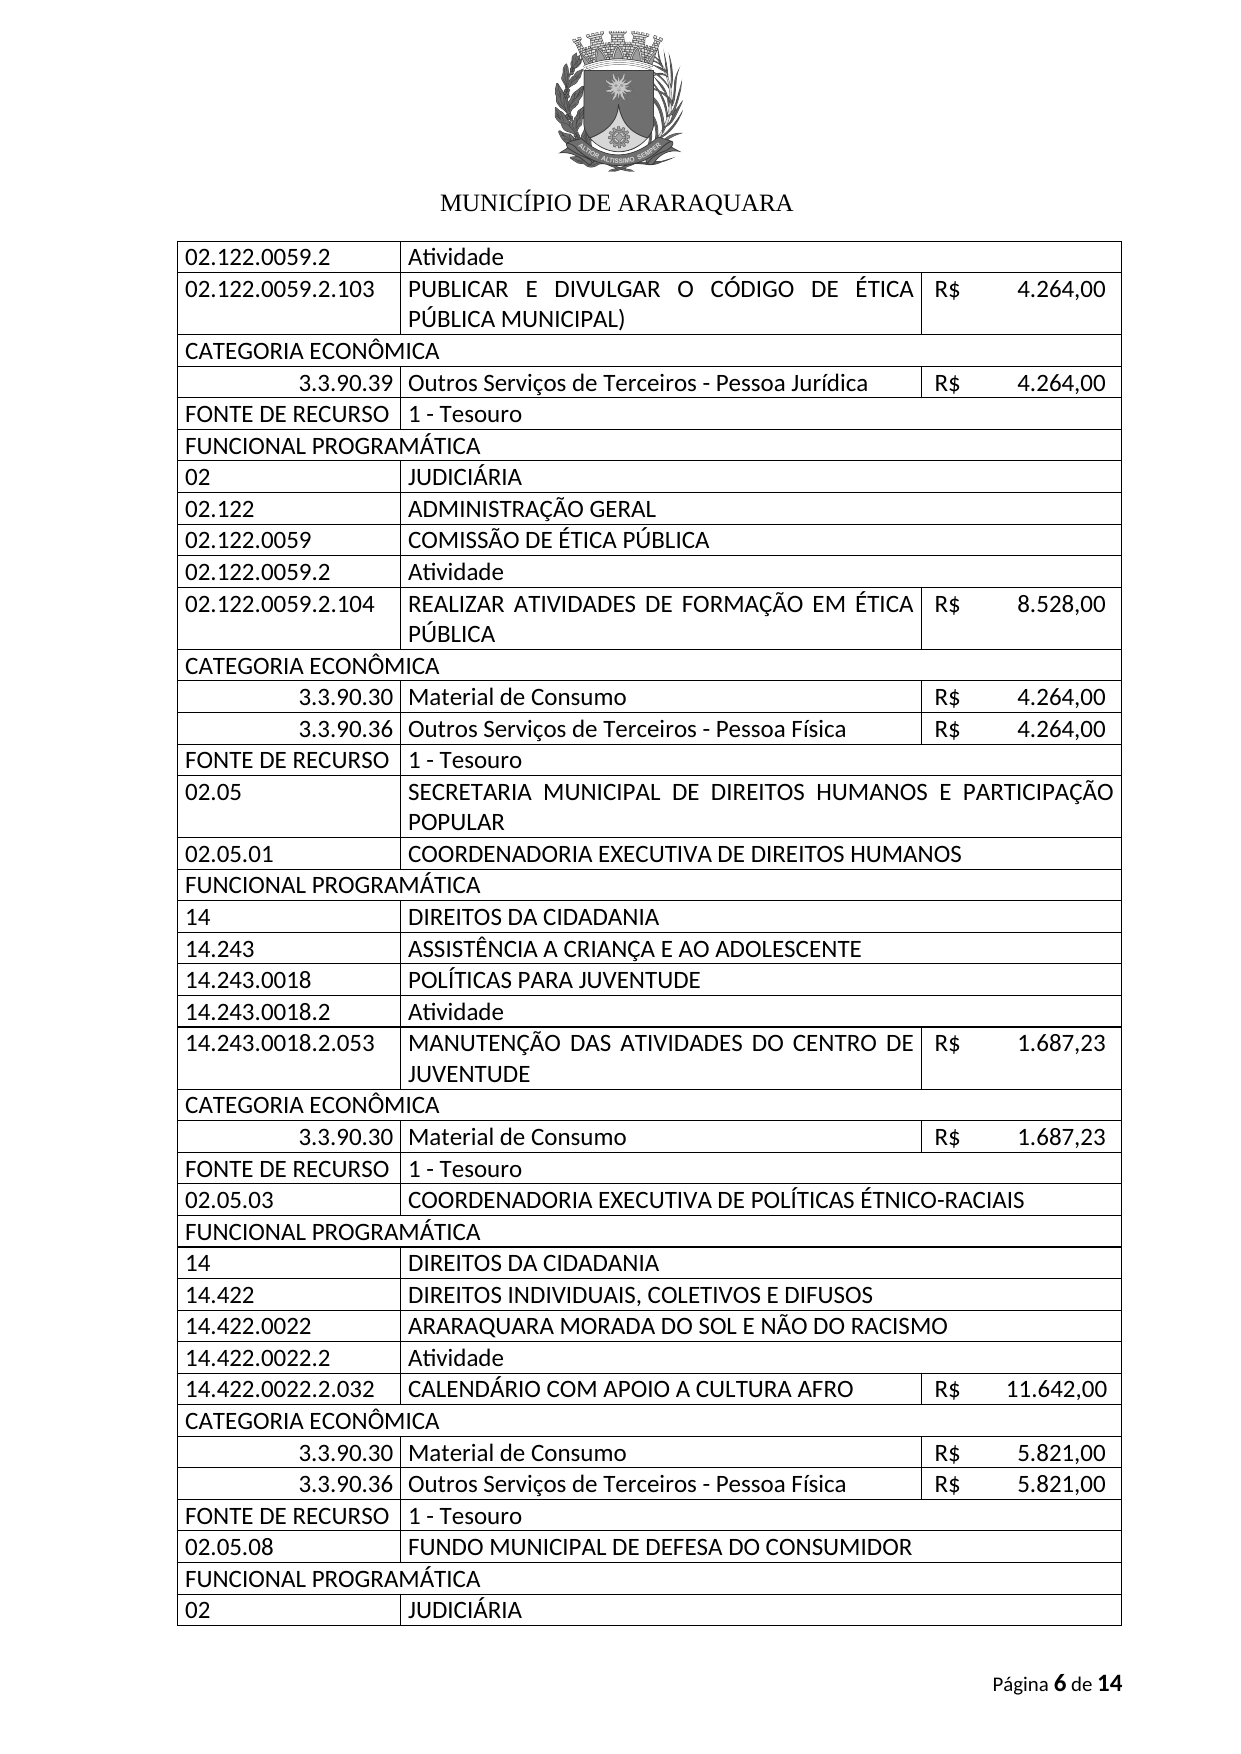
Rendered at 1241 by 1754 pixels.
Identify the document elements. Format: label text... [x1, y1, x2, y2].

table_cell R$ 4.264,00 [922, 681, 1121, 712]
table_cell PUBLICAR E DIVULGAR O CÓDIGO DE ÉTICA PÚBLICA MUNICIPAL) [401, 273, 921, 334]
table_cell ADMINISTRAÇÃO GERAL [401, 493, 1121, 523]
table_cell FONTE DE RECURSO [178, 745, 400, 775]
table_cell 3.3.90.30 [178, 1121, 400, 1152]
table_cell FUNCIONAL PROGRAMÁTICA [178, 1563, 1121, 1593]
table_cell CATEGORIA ECONÔMICA [178, 1405, 1121, 1436]
table_cell R$ 11.642,00 [922, 1374, 1121, 1404]
table_cell R$ 4.264,00 [922, 273, 1121, 334]
table_cell 02.122.0059.2 [178, 242, 400, 272]
table_cell 02.122 [178, 493, 400, 523]
table_cell 02 [178, 1595, 400, 1625]
table_cell Atividade [401, 1342, 1121, 1373]
table_cell 14.422 [178, 1279, 400, 1309]
table_cell 1 - Tesouro [401, 1153, 1121, 1183]
table_cell R$ 1.687,23 [922, 1028, 1121, 1088]
table_cell 02.05.01 [178, 838, 400, 869]
table_cell FUNDO MUNICIPAL DE DEFESA DO CONSUMIDOR [401, 1531, 1121, 1562]
table_cell 3.3.90.39 [178, 367, 400, 397]
table_cell 1 - Tesouro [401, 1500, 1121, 1530]
table_cell CALENDÁRIO COM APOIO A CULTURA AFRO [401, 1374, 921, 1404]
table_cell FUNCIONAL PROGRAMÁTICA [178, 430, 1121, 460]
table_cell 1 - Tesouro [401, 745, 1121, 775]
table_cell 02.122.0059.2.103 [178, 273, 400, 334]
table_cell 02.05.03 [178, 1184, 400, 1215]
table_cell 02.122.0059.2.104 [178, 588, 400, 649]
table_cell R$ 5.821,00 [922, 1468, 1121, 1499]
table_cell 14.243.0018.2 [178, 996, 400, 1026]
table_cell 14.422.0022.2 [178, 1342, 400, 1373]
table_cell POLÍTICAS PARA JUVENTUDE [401, 964, 1121, 995]
table_cell Atividade [401, 556, 1121, 587]
table_cell 14.422.0022.2.032 [178, 1374, 400, 1404]
table_cell 02.05.08 [178, 1531, 400, 1562]
table_cell 3.3.90.36 [178, 713, 400, 743]
table_cell FONTE DE RECURSO [178, 398, 400, 429]
table_cell R$ 1.687,23 [922, 1121, 1121, 1152]
table_cell Material de Consumo [401, 1437, 921, 1467]
table_cell 14.243.0018 [178, 964, 400, 995]
table_cell 3.3.90.30 [178, 681, 400, 712]
table_cell 02.122.0059 [178, 525, 400, 555]
table_cell Material de Consumo [401, 681, 921, 712]
table_cell SECRETARIA MUNICIPAL DE DIREITOS HUMANOS E PARTICIPAÇÃO POPULAR [401, 776, 1121, 837]
table_cell CATEGORIA ECONÔMICA [178, 1090, 1121, 1120]
table_cell Material de Consumo [401, 1121, 921, 1152]
table_cell 14.243 [178, 933, 400, 963]
table_cell 1 - Tesouro [401, 398, 1121, 429]
table_cell JUDICIÁRIA [401, 1595, 1121, 1625]
table_cell 14.243.0018.2.053 [178, 1028, 400, 1088]
table_cell 14 [178, 1248, 400, 1278]
table_cell JUDICIÁRIA [401, 461, 1121, 492]
table_cell 02.122.0059.2 [178, 556, 400, 587]
table_cell R$ 4.264,00 [922, 367, 1121, 397]
table_cell 02 [178, 461, 400, 492]
table_cell MANUTENÇÃO DAS ATIVIDADES DO CENTRO DE JUVENTUDE [401, 1028, 921, 1088]
table_cell R$ 8.528,00 [922, 588, 1121, 649]
table_cell DIREITOS INDIVIDUAIS, COLETIVOS E DIFUSOS [401, 1279, 1121, 1309]
table_cell R$ 4.264,00 [922, 713, 1121, 743]
table_cell 3.3.90.30 [178, 1437, 400, 1467]
table_cell Atividade [401, 242, 1121, 272]
table_cell ASSISTÊNCIA A CRIANÇA E AO ADOLESCENTE [401, 933, 1121, 963]
table_cell DIREITOS DA CIDADANIA [401, 901, 1121, 932]
table_cell Outros Serviços de Terceiros - Pessoa Jurídica [401, 367, 921, 397]
table_cell Outros Serviços de Terceiros - Pessoa Física [401, 713, 921, 743]
table_cell 02.05 [178, 776, 400, 837]
table_cell COORDENADORIA EXECUTIVA DE DIREITOS HUMANOS [401, 838, 1121, 869]
table_cell 14.422.0022 [178, 1311, 400, 1341]
table_cell 3.3.90.36 [178, 1468, 400, 1499]
table_cell COORDENADORIA EXECUTIVA DE POLÍTICAS ÉTNICO-RACIAIS [401, 1184, 1121, 1215]
table_cell FUNCIONAL PROGRAMÁTICA [178, 870, 1121, 900]
table_cell FONTE DE RECURSO [178, 1500, 400, 1530]
table_cell COMISSÃO DE ÉTICA PÚBLICA [401, 525, 1121, 555]
table_cell R$ 5.821,00 [922, 1437, 1121, 1467]
table_cell DIREITOS DA CIDADANIA [401, 1248, 1121, 1278]
table_cell FONTE DE RECURSO [178, 1153, 400, 1183]
table_cell 14 [178, 901, 400, 932]
table_cell Atividade [401, 996, 1121, 1026]
table_cell REALIZAR ATIVIDADES DE FORMAÇÃO EM ÉTICA PÚBLICA [401, 588, 921, 649]
table_cell Outros Serviços de Terceiros - Pessoa Física [401, 1468, 921, 1499]
table_cell CATEGORIA ECONÔMICA [178, 335, 1121, 366]
table_cell ARARAQUARA MORADA DO SOL E NÃO DO RACISMO [401, 1311, 1121, 1341]
table_cell FUNCIONAL PROGRAMÁTICA [178, 1216, 1121, 1246]
table_cell CATEGORIA ECONÔMICA [178, 650, 1121, 680]
